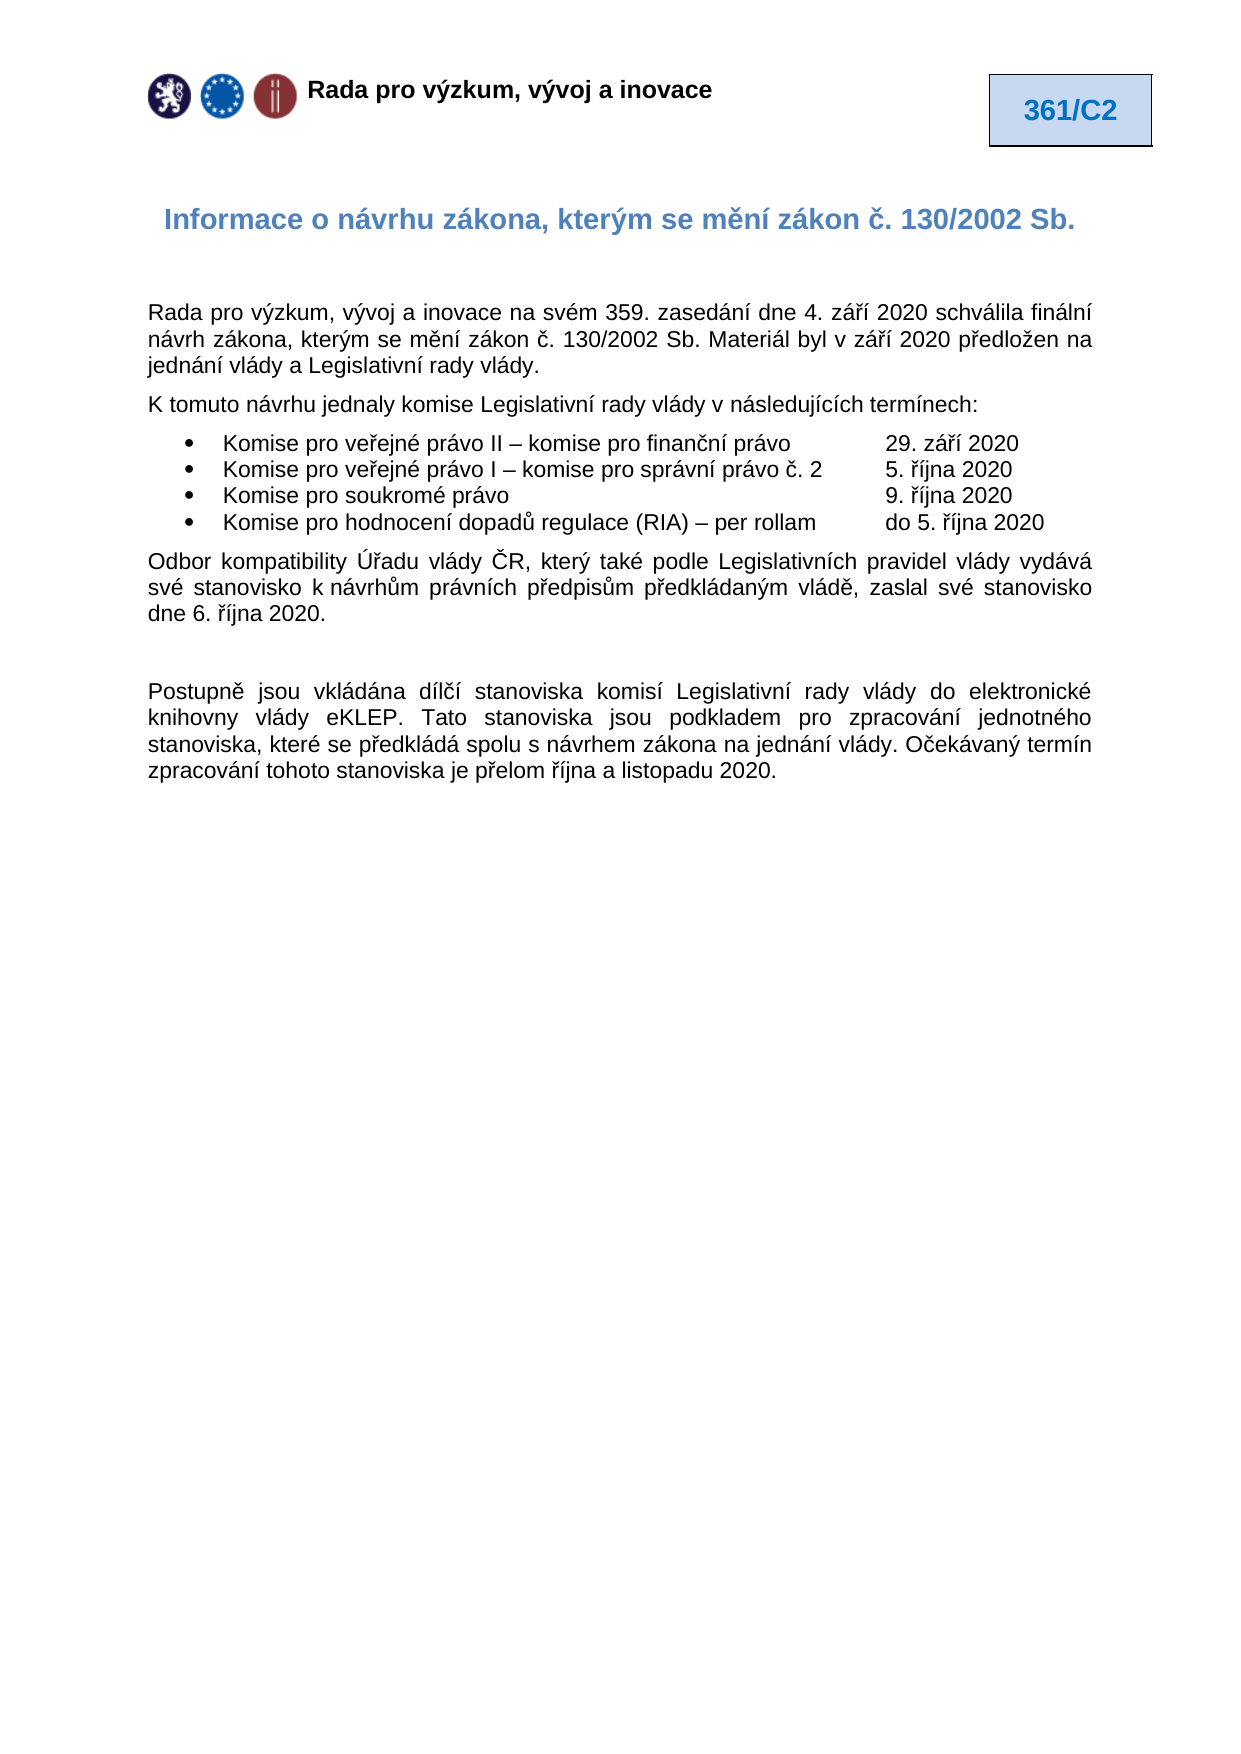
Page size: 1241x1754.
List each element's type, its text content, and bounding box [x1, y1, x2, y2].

list Komise pro hodnocení dopadů regulace (RIA) – per rollam do 5. října 2020 [185, 509, 1093, 535]
text Informace o návrhu zákona, kterým se mění zákon č. 130/2002 Sb. [148, 202, 1093, 235]
list Komise pro veřejné právo I – komise pro správní právo č. 2 5. října 2020 [185, 456, 1093, 482]
list Komise pro soukromé právo 9. října 2020 [185, 482, 1093, 509]
text Odbor kompatibility Úřadu vlády ČR, který také podle Legislativních pravidel vlády vydává své stanovisko k návrhům právních předpisům předkládaným vládě, zaslal své stanovisko dne 6. října 2020. [148, 548, 1093, 627]
text Postupně jsou vkládána dílčí stanoviska komisí Legislativní rady vlády do elektronické knihovny vlády eKLEP. Tato stanoviska jsou podkladem pro zpracování jednotného stanoviska, které se předkládá spolu s návrhem zákona na jednání vlády. Očekávaný termín zpracování tohoto stanoviska je přelom října a listopadu 2020. [148, 678, 1093, 783]
text K tomuto návrhu jednaly komise Legislativní rady vlády v následujících termínech: [148, 391, 1093, 417]
list Komise pro veřejné právo II – komise pro finanční právo 29. září 2020 [185, 430, 1093, 456]
text Rada pro výzkum, vývoj a inovace na svém 359. zasedání dne 4. září 2020 schválila finální návrh zákona, kterým se mění zákon č. 130/2002 Sb. Materiál byl v září 2020 předložen na jednání vlády a Legislativní rady vlády. [148, 299, 1093, 378]
picture [147, 73, 298, 120]
